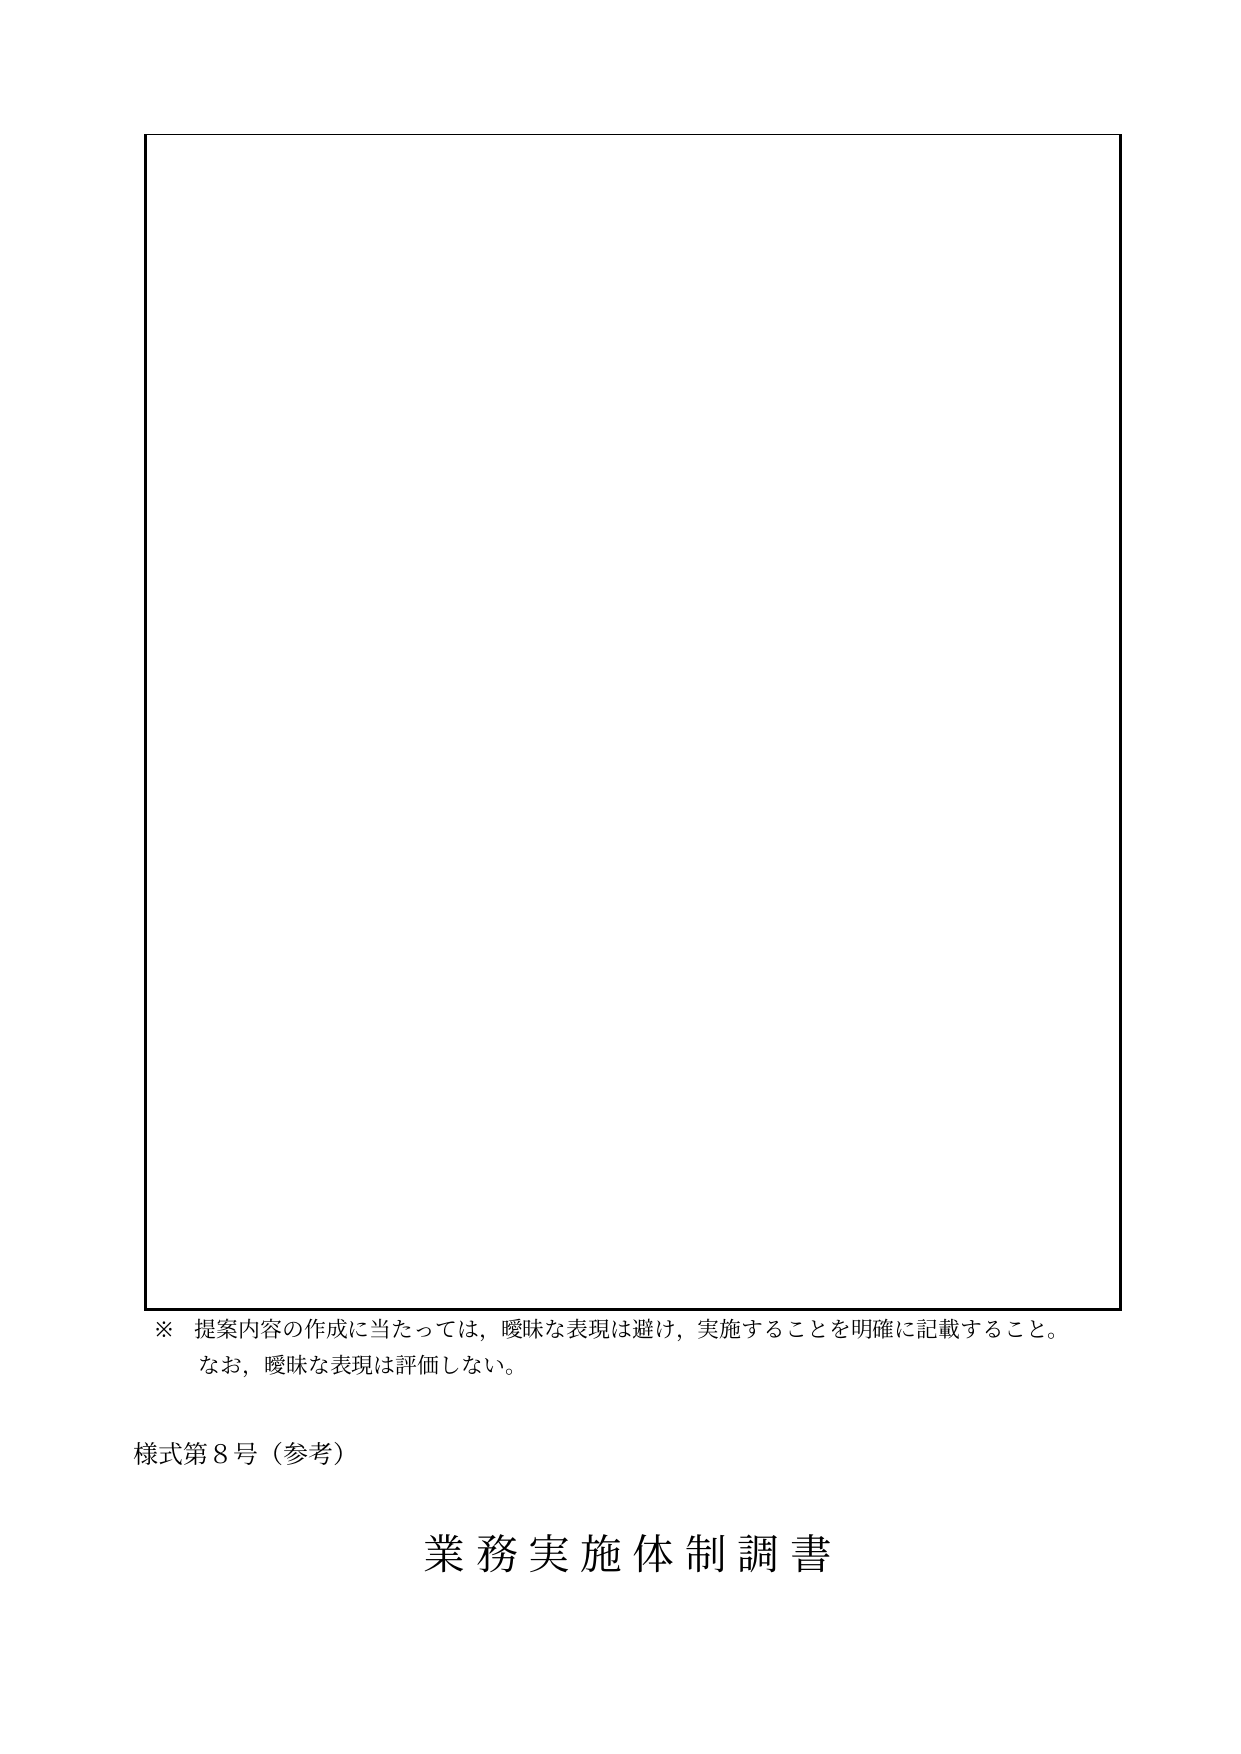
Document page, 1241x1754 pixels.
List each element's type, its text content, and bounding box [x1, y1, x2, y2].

text ※ 提案内容の作成に当たっては，曖昧な表現は避け，実施することを明確に記載すること。 [133, 1311, 1122, 1346]
text 様式第８号（参考） [133, 1417, 1122, 1488]
text 業 務 実 施 体 制 調 書 [133, 1516, 1122, 1587]
text なお，曖昧な表現は評価しない。 [133, 1346, 1122, 1382]
table_cell [147, 135, 1119, 1308]
